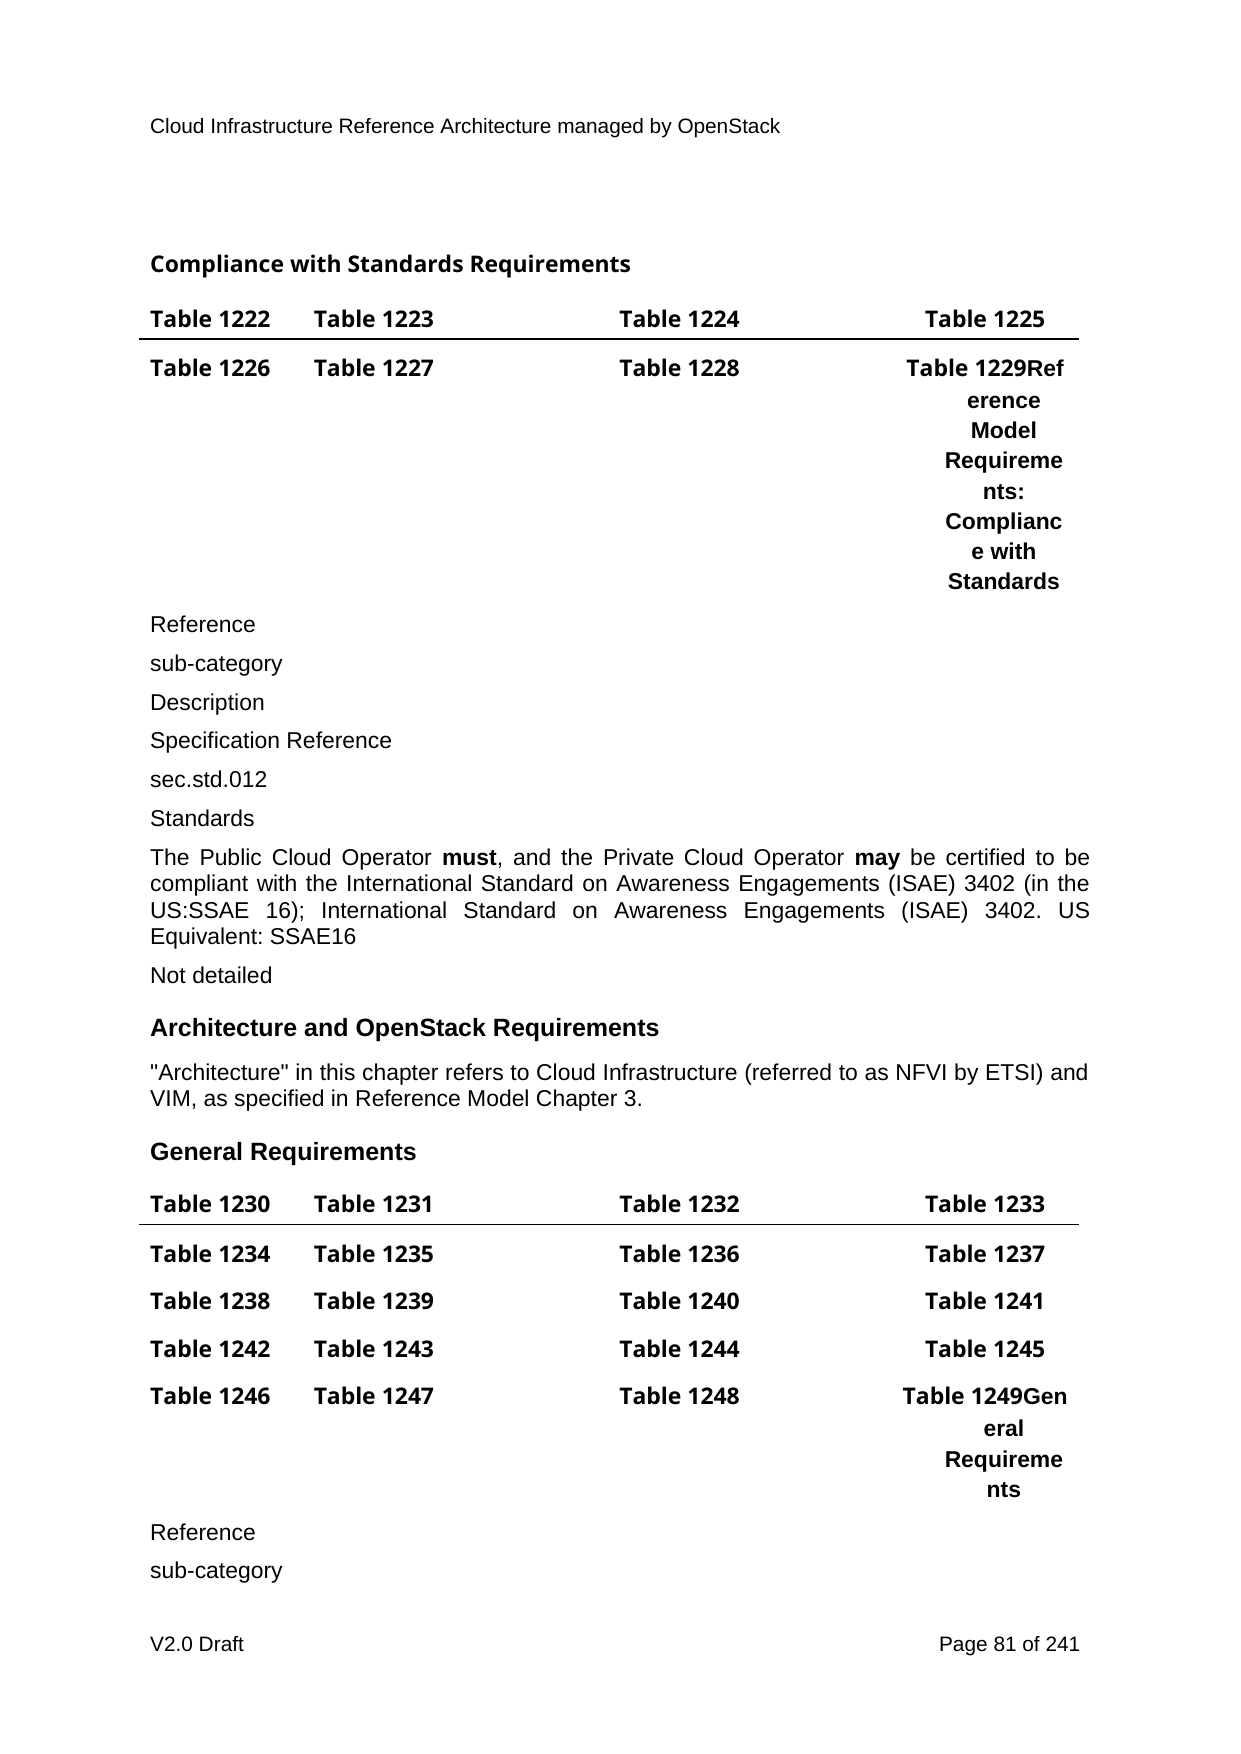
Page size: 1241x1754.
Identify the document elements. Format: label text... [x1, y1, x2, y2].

text General Requirements [150, 1333, 268, 1364]
text General Requirements [479, 1380, 879, 1412]
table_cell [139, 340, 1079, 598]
text Reference Model Requirements: Compliance with Standards [479, 303, 879, 334]
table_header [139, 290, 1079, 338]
text General Requirements [150, 1380, 268, 1412]
text General Requirements [150, 1285, 268, 1316]
subtitle Compliance with Standards Requirements [150, 248, 1090, 279]
text General Requirements [291, 1285, 457, 1316]
text General Requirements [291, 1188, 457, 1219]
text Reference Model Requirements: Compliance with Standards [479, 352, 879, 383]
text General Requirements [902, 1380, 1068, 1502]
text General Requirements [479, 1333, 879, 1364]
text General Requirements [291, 1237, 457, 1269]
text General Requirements [479, 1188, 879, 1219]
text Reference Model Requirements: Compliance with Standards [291, 303, 457, 334]
text General Requirements [150, 1188, 268, 1219]
text General Requirements [902, 1188, 1068, 1219]
text Reference Model Requirements: Compliance with Standards [902, 352, 1068, 594]
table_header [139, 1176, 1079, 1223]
text General Requirements [902, 1285, 1068, 1316]
subtitle General Requirements [150, 1137, 1090, 1165]
text General Requirements [291, 1333, 457, 1364]
text General Requirements [479, 1237, 879, 1269]
text General Requirements [902, 1237, 1068, 1269]
text General Requirements [150, 1237, 268, 1269]
text General Requirements [902, 1333, 1068, 1364]
text General Requirements [291, 1380, 457, 1412]
text Reference Model Requirements: Compliance with Standards [902, 303, 1068, 334]
text Reference Model Requirements: Compliance with Standards [291, 352, 457, 383]
text Reference Model Requirements: Compliance with Standards [150, 352, 268, 383]
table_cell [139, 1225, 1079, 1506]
text General Requirements [479, 1285, 879, 1316]
text Reference Model Requirements: Compliance with Standards [150, 303, 268, 334]
subtitle Architecture and OpenStack Requirements [150, 1013, 1090, 1042]
